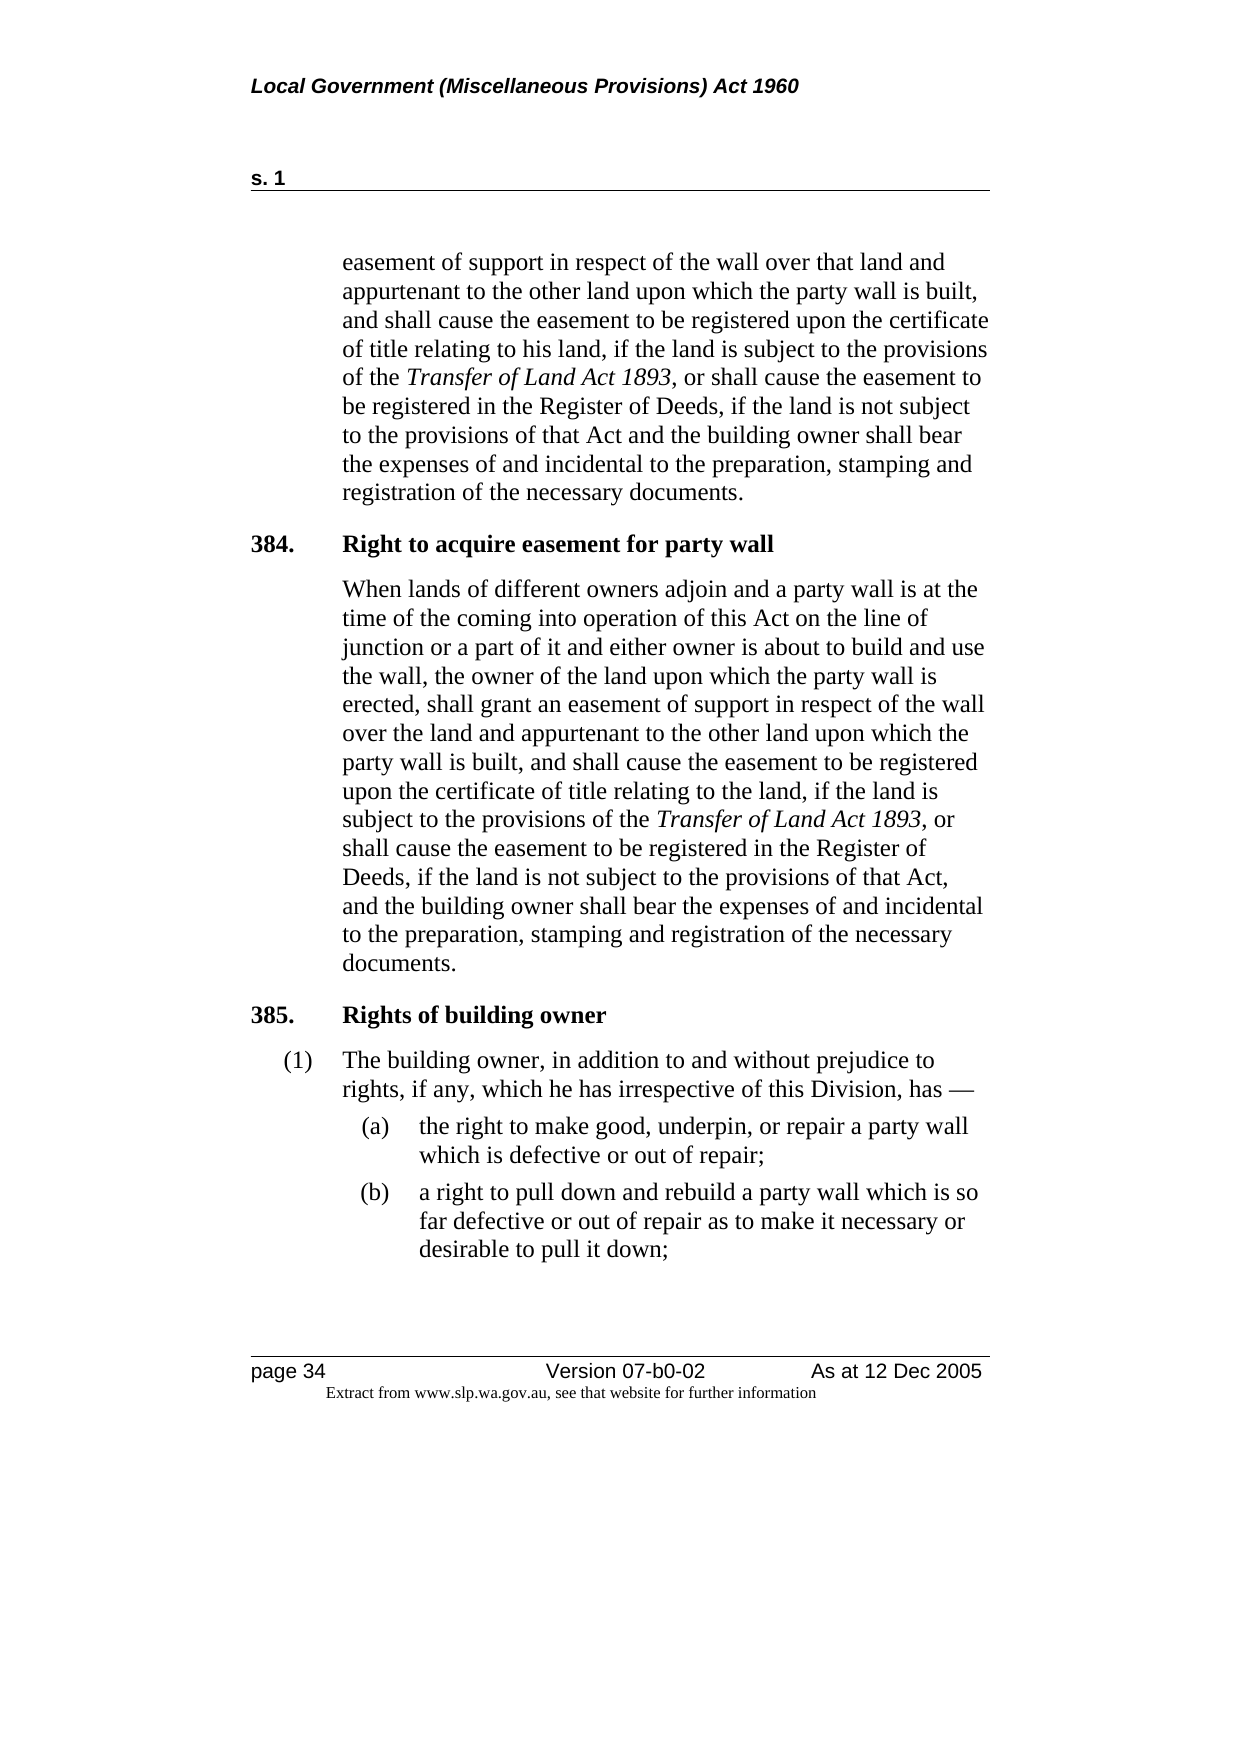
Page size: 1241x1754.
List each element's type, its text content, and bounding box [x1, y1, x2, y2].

text When lands of different owners adjoin and a party wall is at the time of the coming into operation of this Act on the line of junction or a part of it and either owner is about to build and use the wall, the owner of the land upon which the party wall is erected, shall grant an easement of support in respect of the wall over the land and appurtenant to the other land upon which the party wall is built, and shall cause the easement to be registered upon the certificate of title relating to the land, if the land is subject to the provisions of the Transfer of Land Act 1893, or shall cause the easement to be registered in the Register of Deeds, if the land is not subject to the provisions of that Act, and the building owner shall bear the expenses of and incidental to the preparation, stamping and registration of the necessary documents. [251, 574, 990, 977]
text (b) a right to pull down and rebuild a party wall which is so far defective or out of repair as to make it necessary or desirable to pull it down; [251, 1177, 990, 1263]
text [251, 247, 990, 506]
text (a) the right to make good, underpin, or repair a party wall which is defective or out of repair; [251, 1111, 990, 1169]
subtitle 385. Rights of building owner [251, 1000, 990, 1029]
text (1) The building owner, in addition to and without prejudice to rights, if any, which he has irrespective of this Division, has — [251, 1045, 990, 1103]
subtitle 384. Right to acquire easement for party wall [251, 529, 990, 558]
